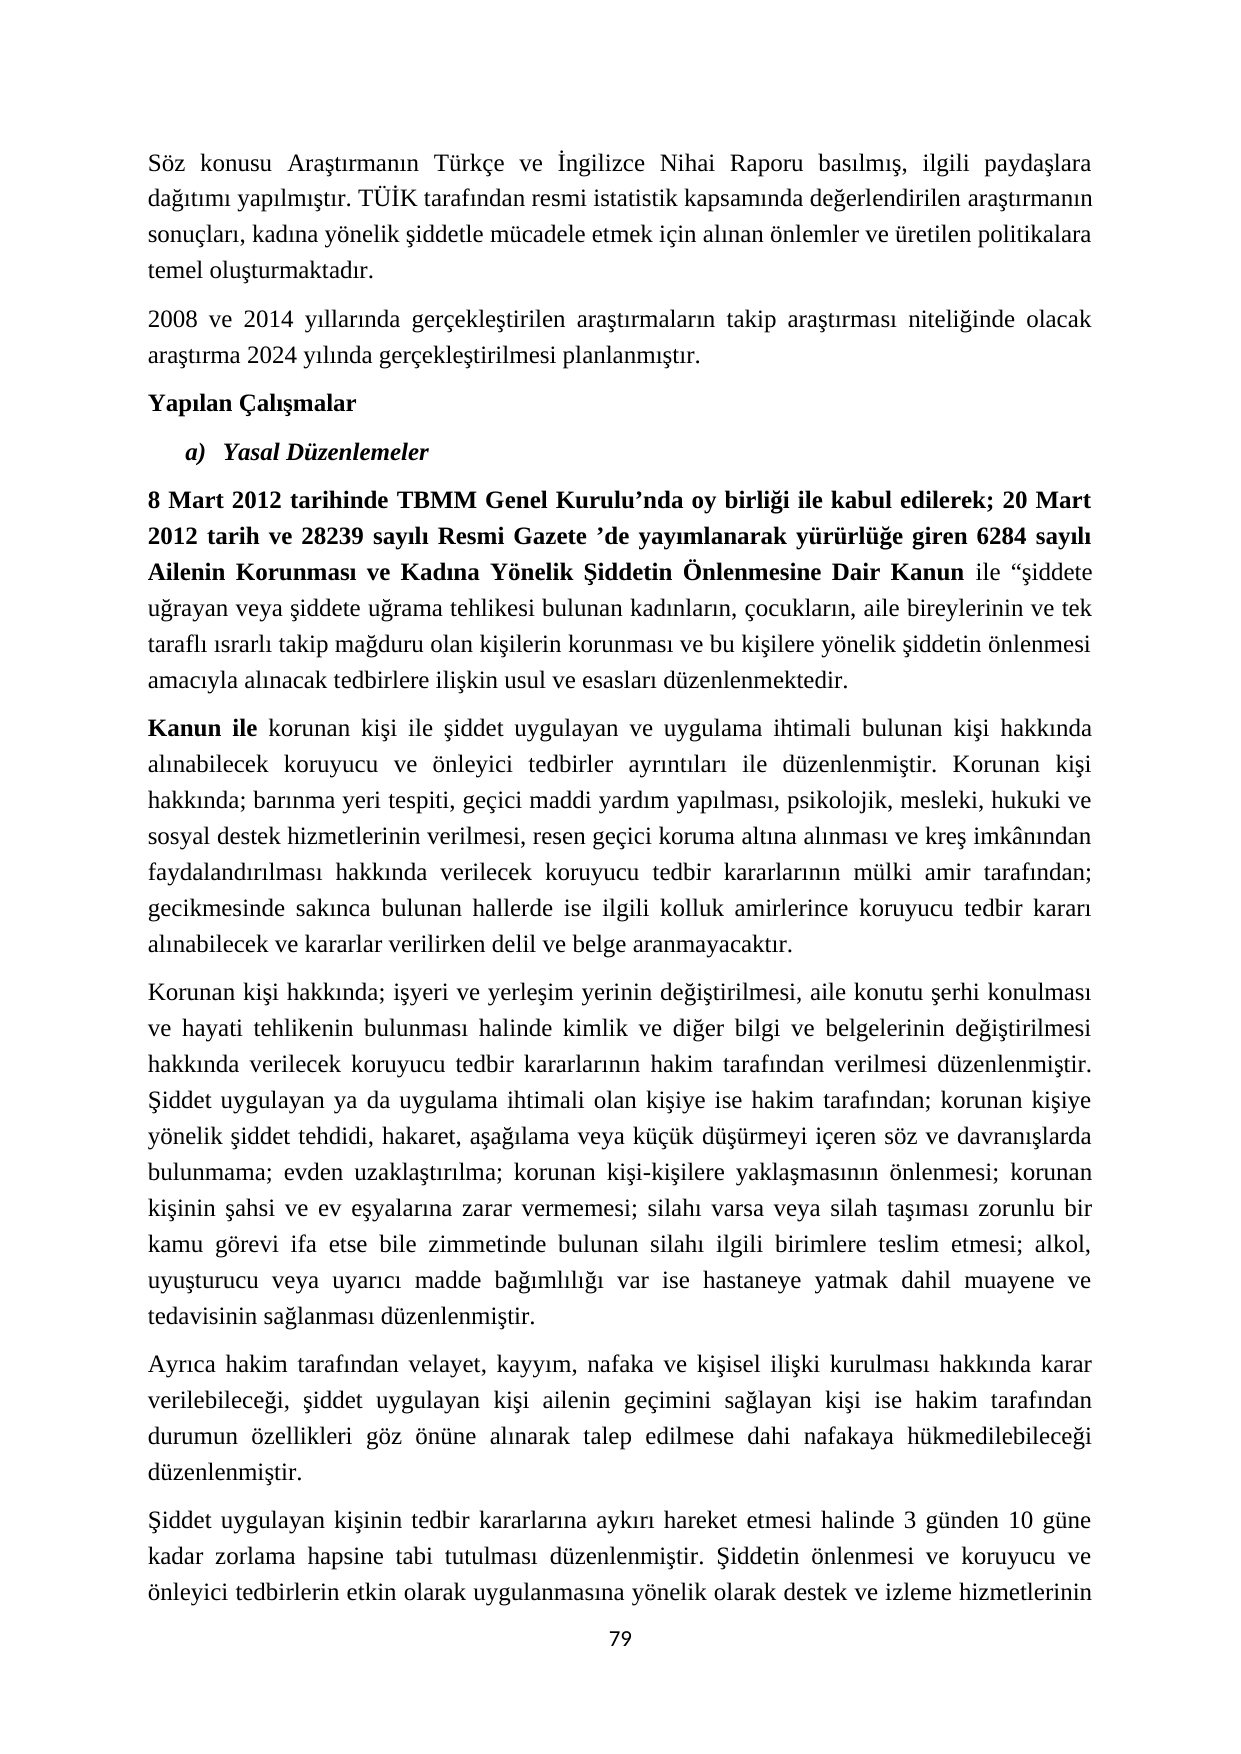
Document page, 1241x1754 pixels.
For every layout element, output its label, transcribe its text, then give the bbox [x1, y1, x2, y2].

text 8 Mart 2012 tarihinde TBMM Genel Kurulu’nda oy birliği ile kabul edilerek; 20 Mart 2012 tarih ve 28239 sayılı Resmi Gazete ’de yayımlanarak yürürlüğe giren 6284 sayılı Ailenin Korunması ve Kadına Yönelik Şiddetin Önlenmesine Dair Kanun ile “şiddete uğrayan veya şiddete uğrama tehlikesi bulunan kadınların, çocukların, aile bireylerinin ve tek taraflı ısrarlı takip mağduru olan kişilerin korunması ve bu kişilere yönelik şiddetin önlenmesi amacıyla alınacak tedbirlere ilişkin usul ve esasları düzenlenmektedir. [148, 485, 1093, 693]
text Korunan kişi hakkında; işyeri ve yerleşim yerinin değiştirilmesi, aile konutu şerhi konulması ve hayati tehlikenin bulunması halinde kimlik ve diğer bilgi ve belgelerinin değiştirilmesi hakkında verilecek koruyucu tedbir kararlarının hakim tarafından verilmesi düzenlenmiştir. Şiddet uygulayan ya da uygulama ihtimali olan kişiye ise hakim tarafından; korunan kişiye yönelik şiddet tehdidi, hakaret, aşağılama veya küçük düşürmeyi içeren söz ve davranışlarda bulunmama; evden uzaklaştırılma; korunan kişi-kişilere yaklaşmasının önlenmesi; korunan kişinin şahsi ve ev eşyalarına zarar vermemesi; silahı varsa veya silah taşıması zorunlu bir kamu görevi ifa etse bile zimmetinde bulunan silahı ilgili birimlere teslim etmesi; alkol, uyuşturucu veya uyarıcı madde bağımlılığı var ise hastaneye yatmak dahil muayene ve tedavisinin sağlanması düzenlenmiştir. [148, 977, 1093, 1329]
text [148, 1505, 1093, 1606]
text Söz konusu Araştırmanın Türkçe ve İngilizce Nihai Raporu basılmış, ilgili paydaşlara dağıtımı yapılmıştır. TÜİK tarafından resmi istatistik kapsamında değerlendirilen araştırmanın sonuçları, kadına yönelik şiddetle mücadele etmek için alınan önlemler ve üretilen politikalara temel oluşturmaktadır. [148, 148, 1093, 284]
text Ayrıca hakim tarafından velayet, kayyım, nafaka ve kişisel ilişki kurulması hakkında karar verilebileceği, şiddet uygulayan kişi ailenin geçimini sağlayan kişi ise hakim tarafından durumun özellikleri göz önüne alınarak talep edilmese dahi nafakaya hükmedilebileceği düzenlenmiştir. [148, 1349, 1093, 1486]
subtitle Yasal Düzenlemeler [185, 437, 1093, 465]
text 2008 ve 2014 yıllarında gerçekleştirilen araştırmaların takip araştırması niteliğinde olacak araştırma 2024 yılında gerçekleştirilmesi planlanmıştır. [148, 304, 1093, 368]
text Yapılan Çalışmalar [148, 388, 1093, 417]
text Kanun ile korunan kişi ile şiddet uygulayan ve uygulama ihtimali bulunan kişi hakkında alınabilecek koruyucu ve önleyici tedbirler ayrıntıları ile düzenlenmiştir. Korunan kişi hakkında; barınma yeri tespiti, geçici maddi yardım yapılması, psikolojik, mesleki, hukuki ve sosyal destek hizmetlerinin verilmesi, resen geçici koruma altına alınması ve kreş imkânından faydalandırılması hakkında verilecek koruyucu tedbir kararlarının mülki amir tarafından; gecikmesinde sakınca bulunan hallerde ise ilgili kolluk amirlerince koruyucu tedbir kararı alınabilecek ve kararlar verilirken delil ve belge aranmayacaktır. [148, 713, 1093, 958]
